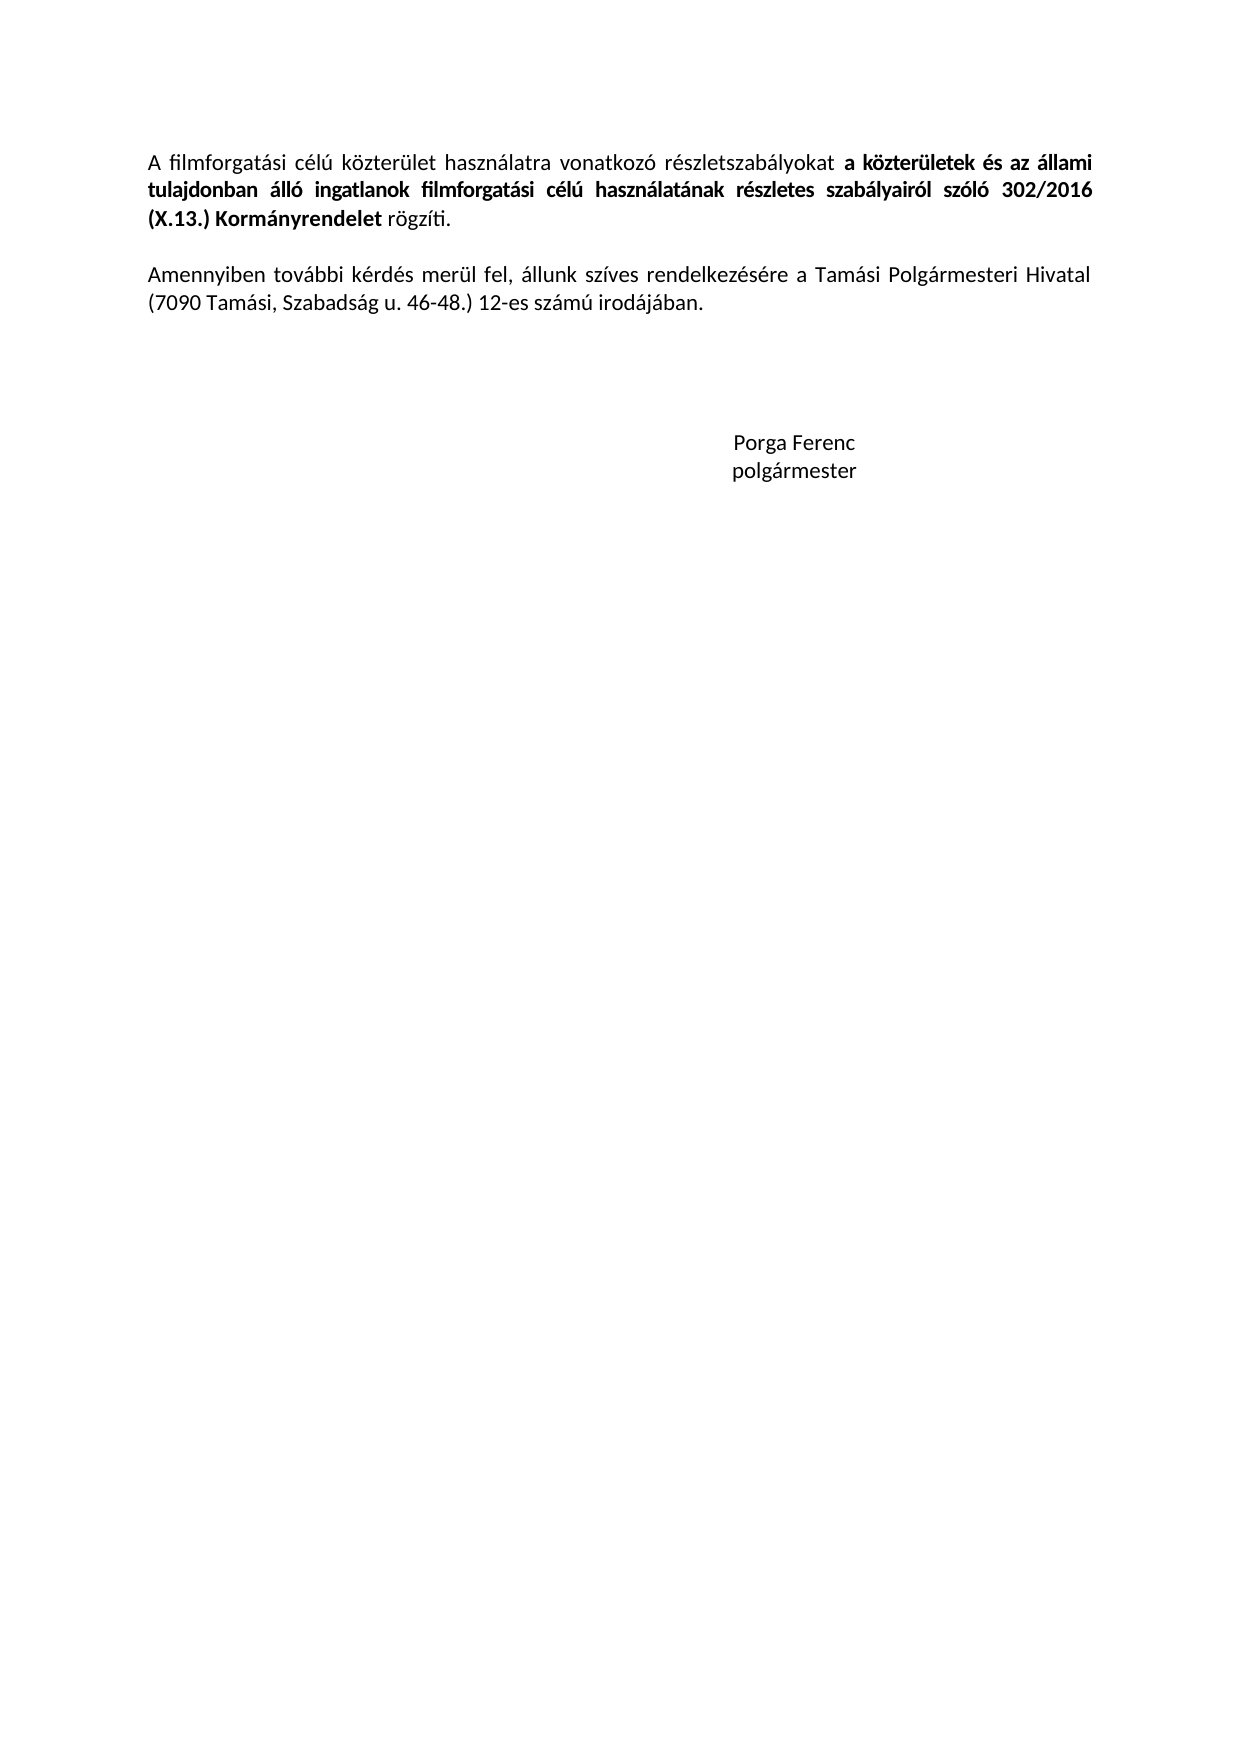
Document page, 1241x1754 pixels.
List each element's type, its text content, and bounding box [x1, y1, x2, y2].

text Porga Ferenc [148, 428, 1093, 456]
text polgármester [148, 456, 1093, 484]
text Amennyiben további kérdés merül fel, állunk szíves rendelkezésére a Tamási Polgármesteri Hivatal (7090 Tamási, Szabadság u. 46-48.) 12-es számú irodájában. [148, 260, 1093, 316]
subtitle A filmforgatási célú közterület használatra vonatkozó részletszabályokat a közterületek és az állami tulajdonban álló ingatlanok filmforgatási célú használatának részletes szabályairól szóló 302/2016 (X.13.) Kormányrendelet rögzíti. [148, 148, 1093, 232]
